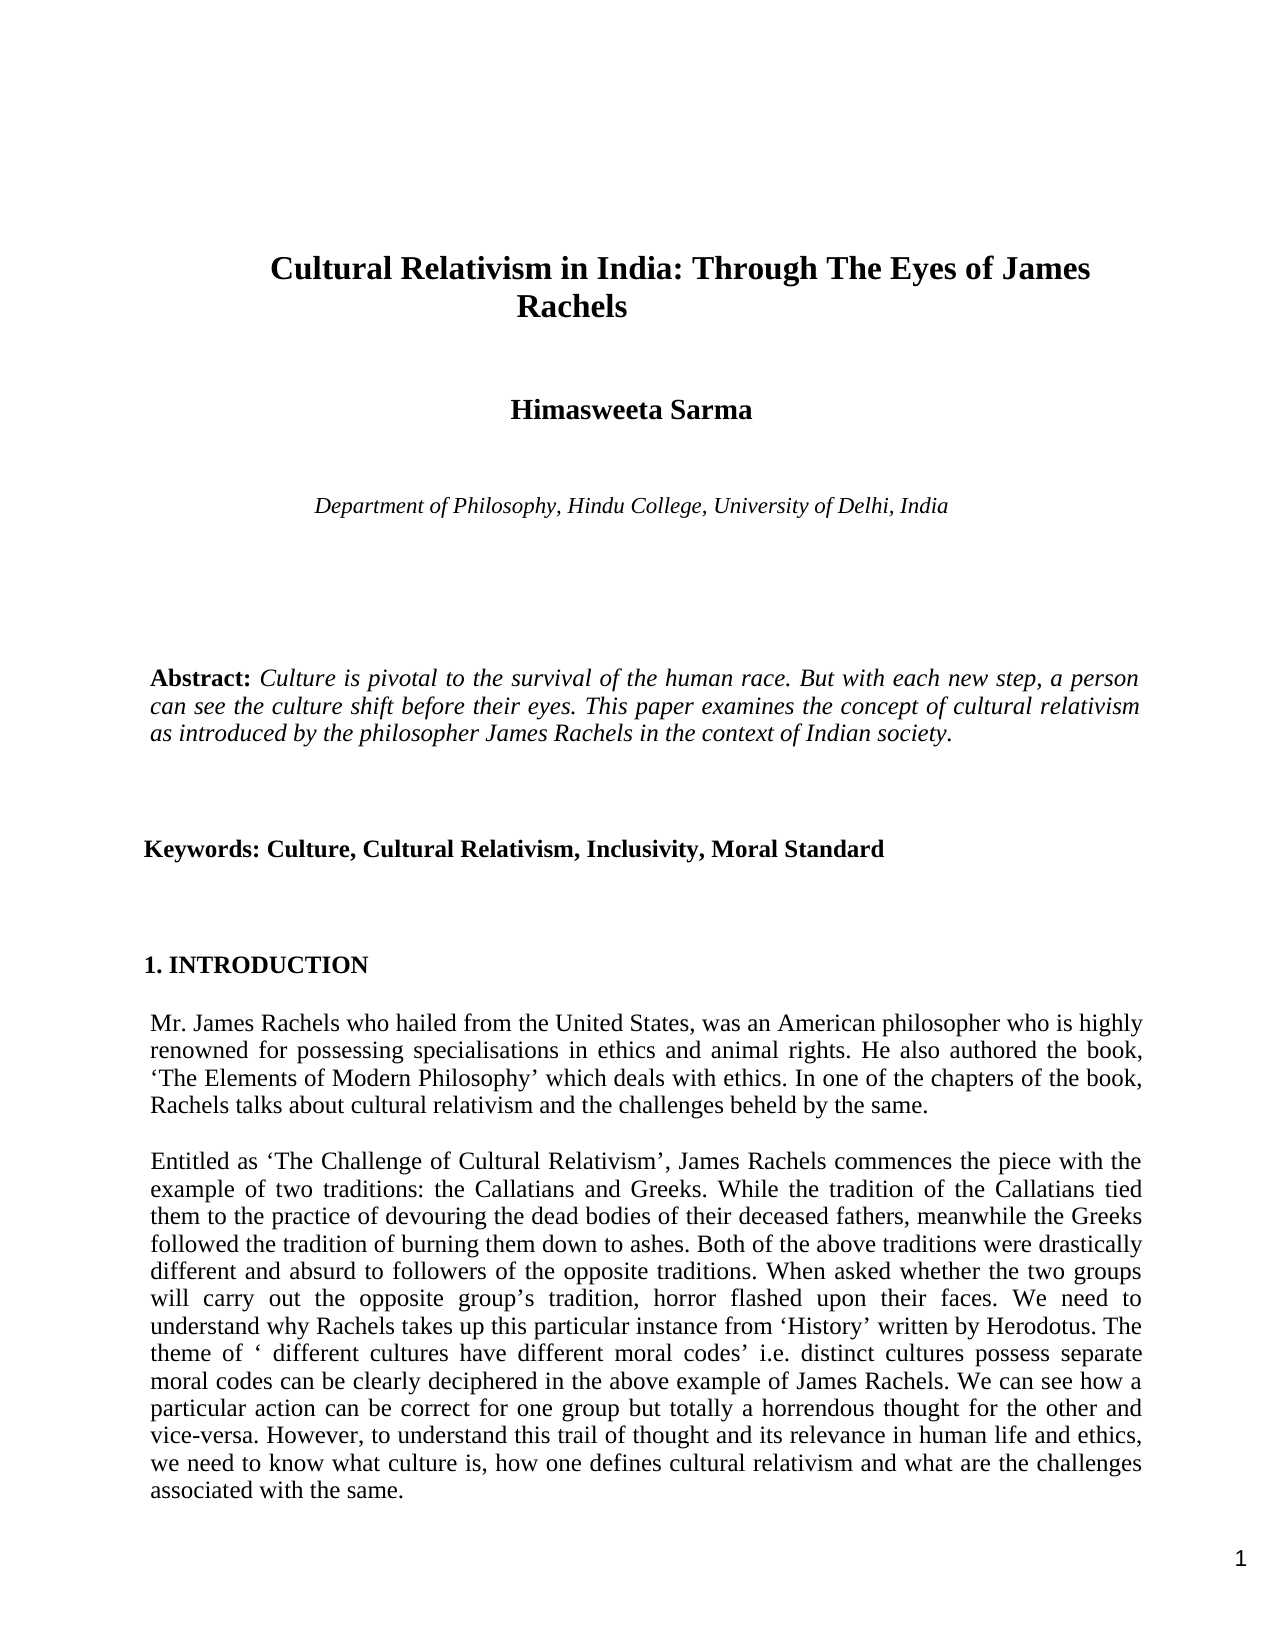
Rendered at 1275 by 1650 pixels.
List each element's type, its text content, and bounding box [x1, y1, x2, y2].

text 1. INTRODUCTION [0, 951, 1144, 979]
text Entitled as ‘The Challenge of Cultural Relativism’, James Rachels commences the piece with the example of two traditions: the Callatians and Greeks. While the tradition of the Callatians tied them to the practice of devouring the dead bodies of their deceased fathers, meanwhile the Greeks followed the tradition of burning them down to ashes. Both of the above traditions were drastically different and absurd to followers of the opposite traditions. When asked whether the two groups will carry out the opposite group’s tradition, horror flashed upon their faces. We need to understand why Rachels takes up this particular instance from ‘History’ written by Herodotus. The theme of ‘ different cultures have different moral codes’ i.e. distinct cultures possess separate moral codes can be clearly deciphered in the above example of James Rachels. We can see how a particular action can be correct for one group but totally a horrendous thought for the other and vice-versa. However, to understand this trail of thought and its relevance in human life and ethics, we need to know what culture is, how one defines cultural relativism and what are the challenges associated with the same. [150, 1148, 1144, 1504]
text Mr. James Rachels who hailed from the United States, was an American philosopher who is highly renowned for possessing specialisations in ethics and animal rights. He also authored the book, ‘The Elements of Modern Philosophy’ which deals with ethics. In one of the chapters of the book, Rachels talks about cultural relativism and the challenges beheld by the same. [150, 1009, 1144, 1119]
text Keywords: Culture, Cultural Relativism, Inclusivity, Moral Standard [0, 836, 1144, 863]
text Cultural Relativism in India: Through The Eyes of James Rachels [0, 248, 1144, 325]
text Abstract: Culture is pivotal to the survival of the human race. But with each new step, a person can see the culture shift before their eyes. This paper examines the concept of cultural relativism as introduced by the philosopher James Rachels in the context of Indian society. [150, 665, 1144, 747]
text Department of Philosophy, Hindu College, University of Delhi, India [0, 492, 1144, 518]
text Himasweeta Sarma [0, 392, 1144, 425]
